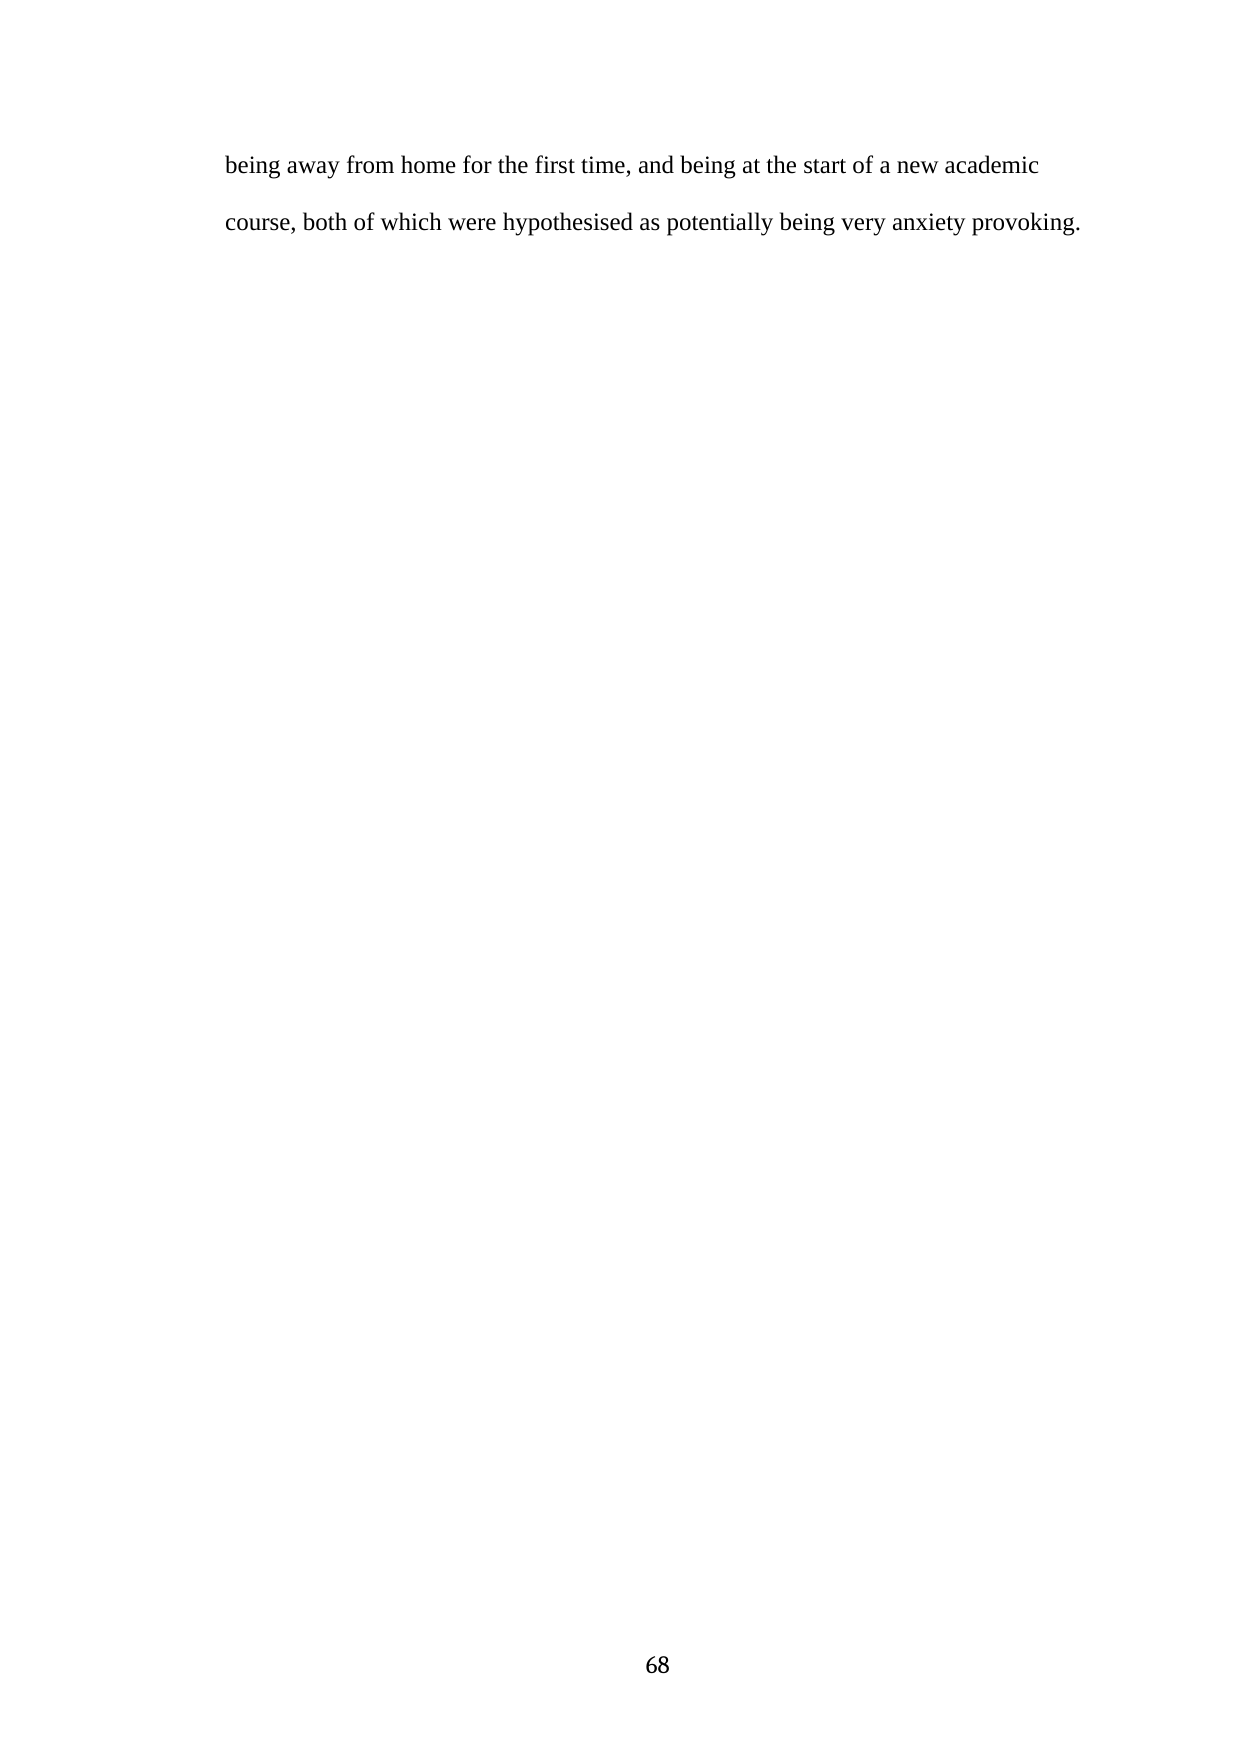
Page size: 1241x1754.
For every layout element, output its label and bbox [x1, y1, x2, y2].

text [225, 150, 1090, 236]
